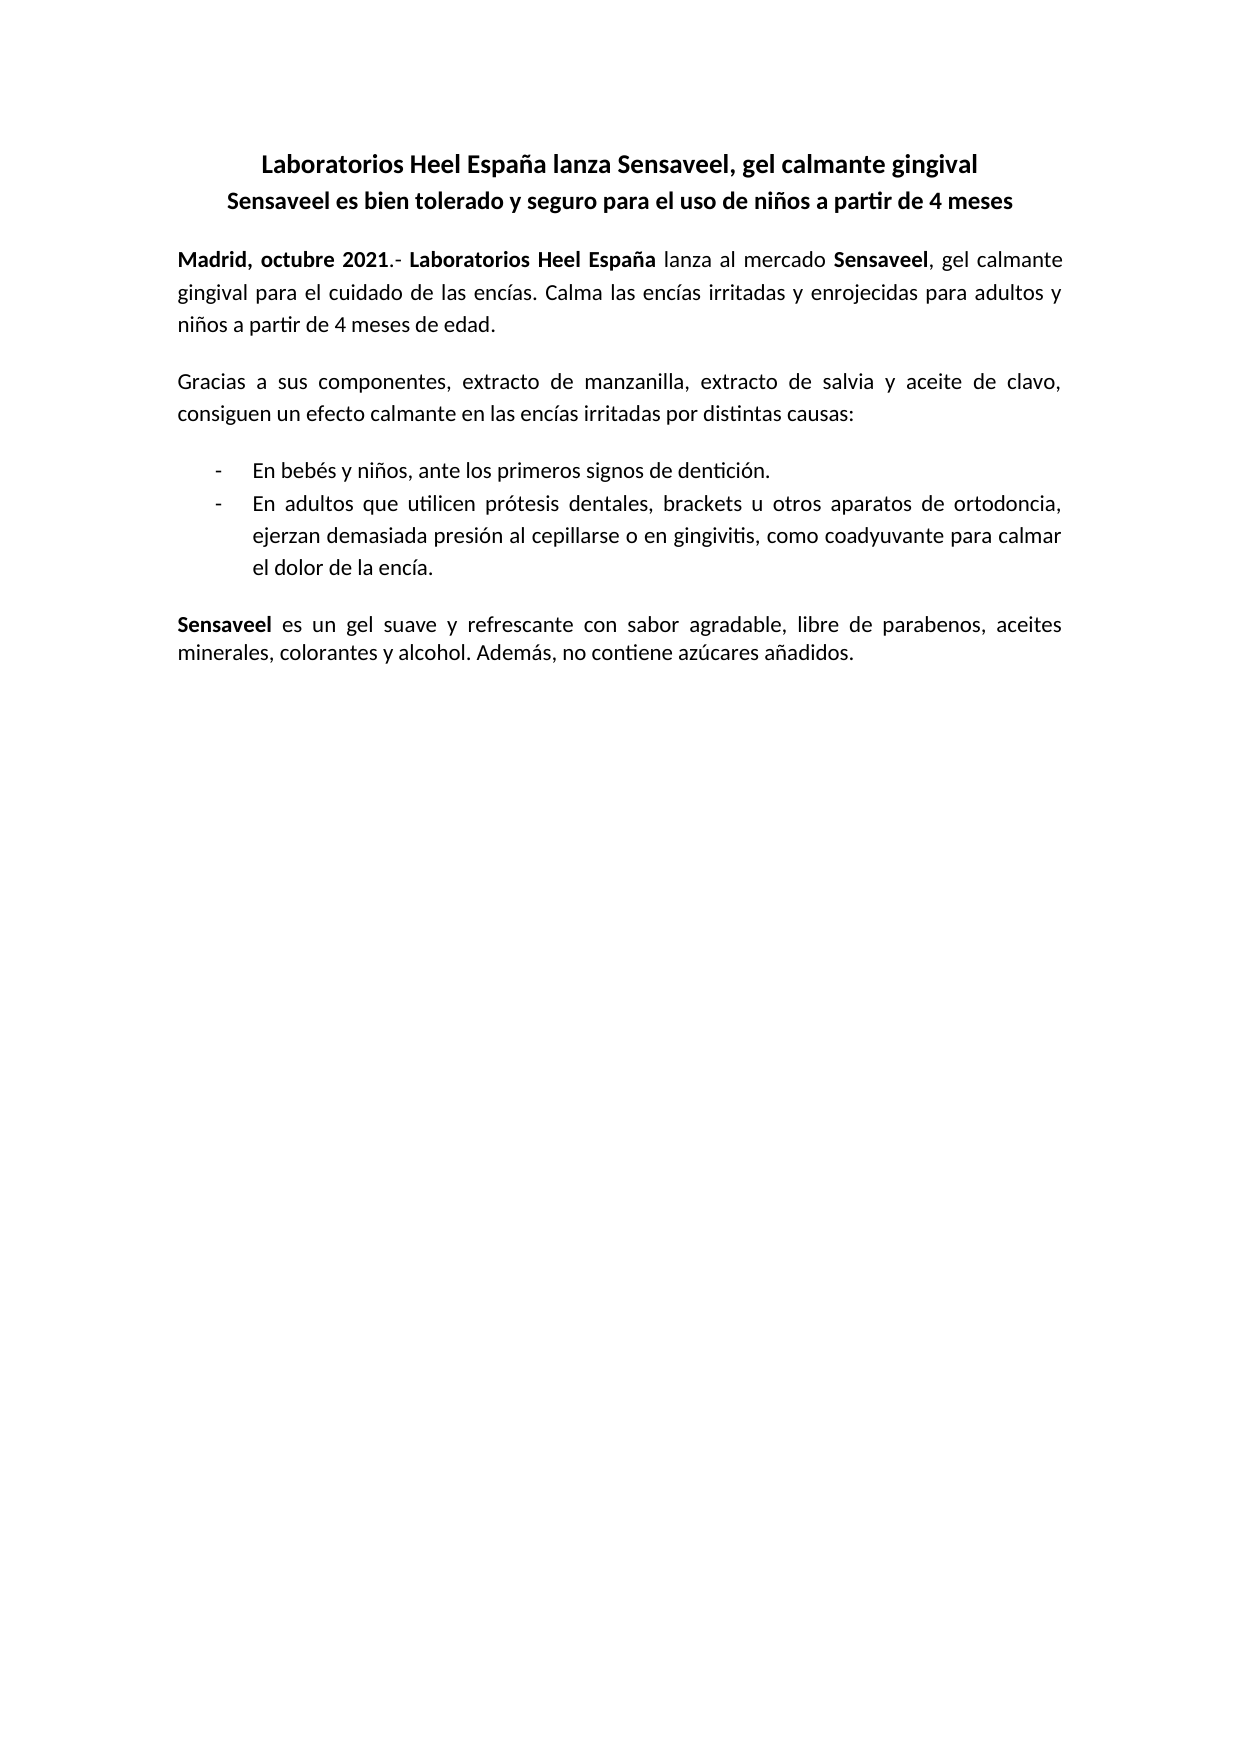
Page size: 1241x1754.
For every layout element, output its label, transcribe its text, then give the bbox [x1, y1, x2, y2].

list En adultos que utilicen prótesis dentales, brackets u otros aparatos de ortodoncia, ejerzan demasiada presión al cepillarse o en gingivitis, como coadyuvante para calmar el dolor de la encía. [215, 489, 1063, 581]
text Gracias a sus componentes, extracto de manzanilla, extracto de salvia y aceite de clavo, consiguen un efecto calmante en las encías irritadas por distintas causas: [177, 367, 1063, 427]
text Sensaveel es bien tolerado y seguro para el uso de niños a partir de 4 meses [177, 186, 1063, 216]
text Madrid, octubre 2021.- Laboratorios Heel España lanza al mercado Sensaveel, gel calmante gingival para el cuidado de las encías. Calma las encías irritadas y enrojecidas para adultos y niños a partir de 4 meses de edad. [177, 246, 1063, 338]
list En bebés y niños, ante los primeros signos de dentición. [215, 456, 1063, 484]
text Laboratorios Heel España lanza Sensaveel, gel calmante gingival [177, 148, 1063, 181]
text Sensaveel es un gel suave y refrescante con sabor agradable, libre de parabenos, aceites minerales, colorantes y alcohol. Además, no contiene azúcares añadidos. [177, 610, 1063, 666]
